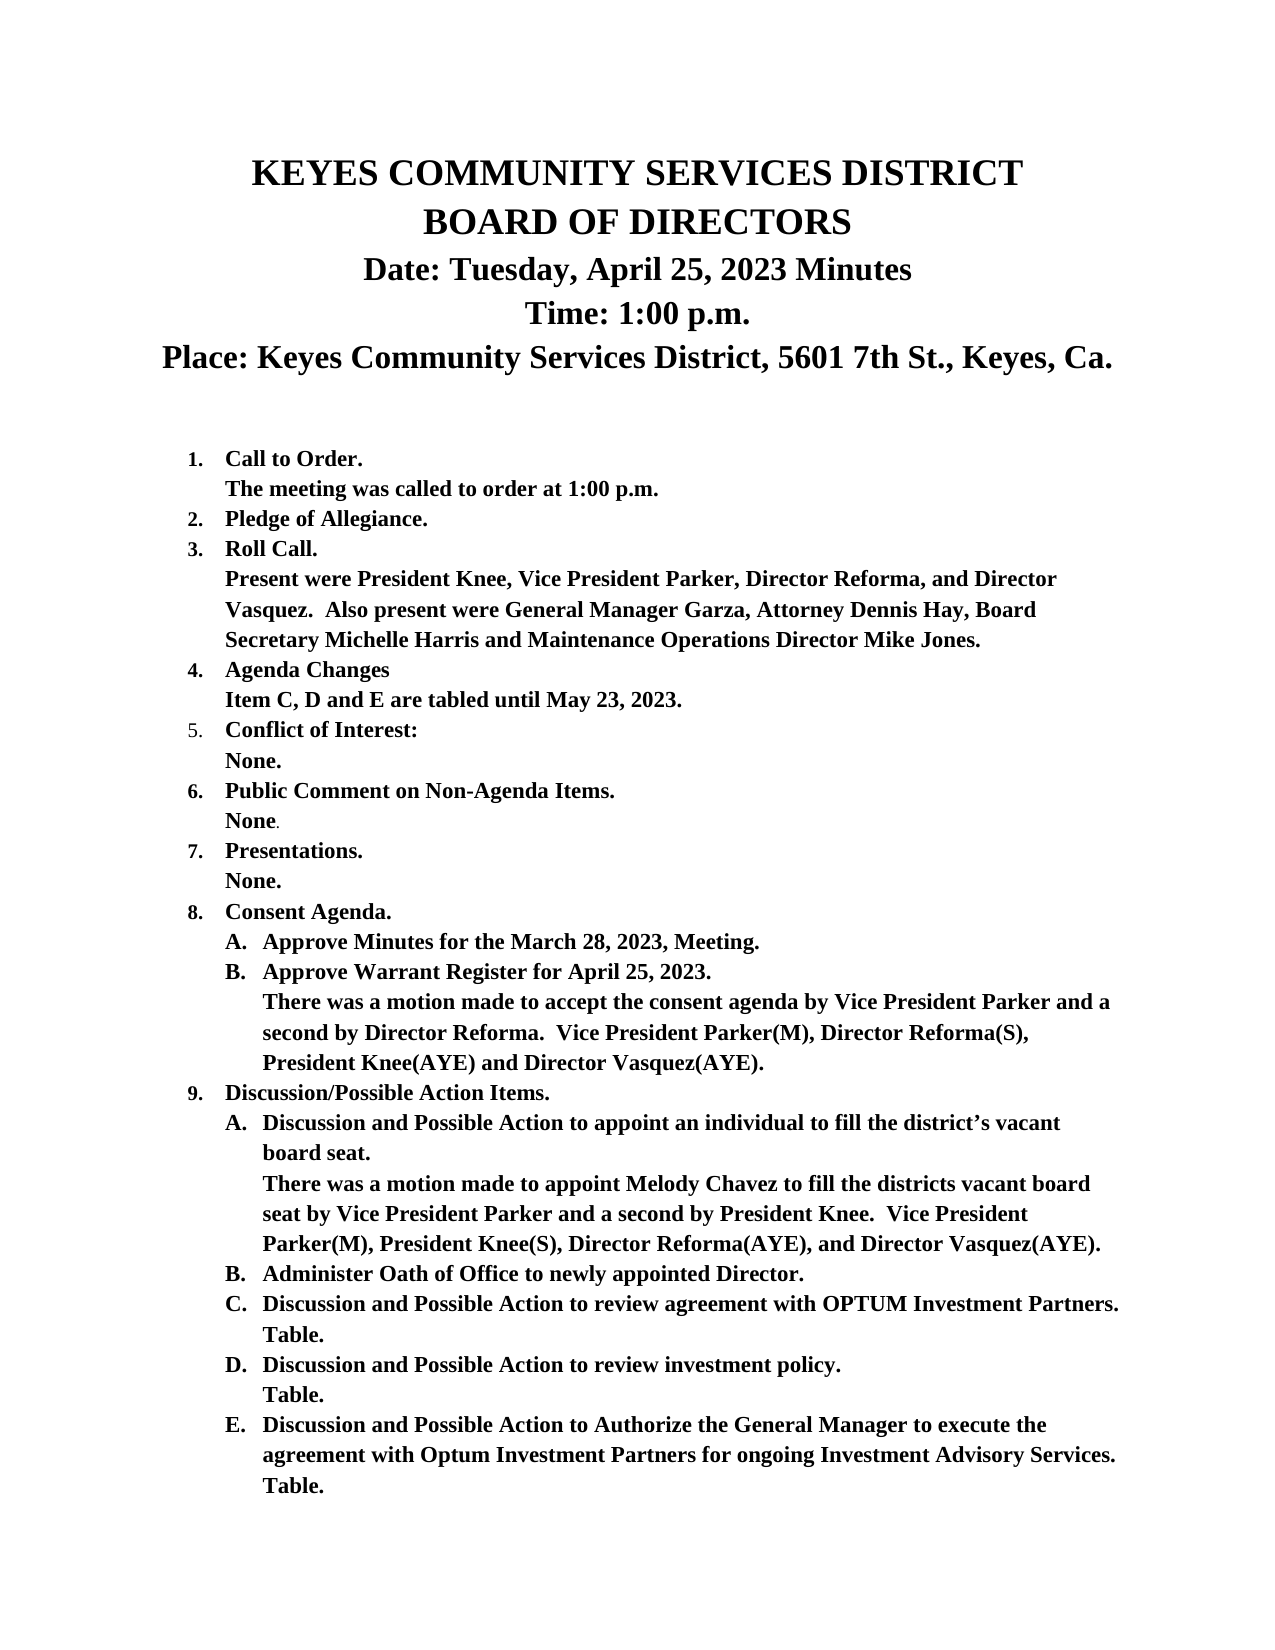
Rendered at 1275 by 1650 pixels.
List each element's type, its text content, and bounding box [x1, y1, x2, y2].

list Discussion and Possible Action to Authorize the General Manager to execute the agreement with Optum Investment Partners for ongoing Investment Advisory Services. [225, 1411, 1125, 1468]
list Approve Minutes for the March 28, 2023, Meeting. [225, 928, 1125, 954]
list Table. [262, 1472, 1125, 1498]
list Presentations. [187, 837, 1125, 864]
list Agenda Changes [187, 656, 1125, 682]
list Approve Warrant Register for April 25, 2023. [225, 958, 1125, 984]
list None. [225, 867, 1125, 894]
list Call to Order. [187, 444, 1125, 471]
list Table. [262, 1321, 1125, 1347]
text Time: 1:00 p.m. [150, 293, 1125, 332]
list There was a motion made to accept the consent agenda by Vice President Parker and a second by Director Reforma. Vice President Parker(M), Director Reforma(S), President Knee(AYE) and Director Vasquez(AYE). [262, 988, 1125, 1075]
list Administer Oath of Office to newly appointed Director. [225, 1260, 1125, 1287]
list Discussion and Possible Action to review agreement with OPTUM Investment Partners. [225, 1290, 1125, 1317]
list Table. [262, 1381, 1125, 1407]
text Date: Tuesday, April 25, 2023 Minutes [150, 249, 1125, 287]
list Conflict of Interest: [187, 716, 1125, 743]
list The meeting was called to order at 1:00 p.m. [225, 475, 1125, 501]
list Present were President Knee, Vice President Parker, Director Reforma, and Director Vasquez. Also present were General Manager Garza, Attorney Dennis Hay, Board Secretary Michelle Harris and Maintenance Operations Director Mike Jones. [225, 565, 1125, 652]
list Pledge of Allegiance. [187, 505, 1125, 531]
list Roll Call. [187, 535, 1125, 562]
text KEYES COMMUNITY SERVICES DISTRICT [150, 150, 1125, 193]
text Place: Keyes Community Services District, 5601 7th St., Keyes, Ca. [150, 337, 1125, 376]
list Consent Agenda. [187, 898, 1125, 924]
list Item C, D and E are tabled until May 23, 2023. [225, 686, 1125, 713]
list Discussion/Possible Action Items. [187, 1079, 1125, 1105]
list Discussion and Possible Action to review investment policy. [225, 1351, 1125, 1377]
list None. [225, 807, 1125, 833]
text BOARD OF DIRECTORS [150, 199, 1125, 243]
list None. [225, 747, 1125, 773]
list Public Comment on Non-Agenda Items. [187, 777, 1125, 803]
list Discussion and Possible Action to appoint an individual to fill the district’s vacant board seat. [225, 1109, 1125, 1166]
list There was a motion made to appoint Melody Chavez to fill the districts vacant board seat by Vice President Parker and a second by President Knee. Vice President Parker(M), President Knee(S), Director Reforma(AYE), and Director Vasquez(AYE). [262, 1169, 1125, 1256]
